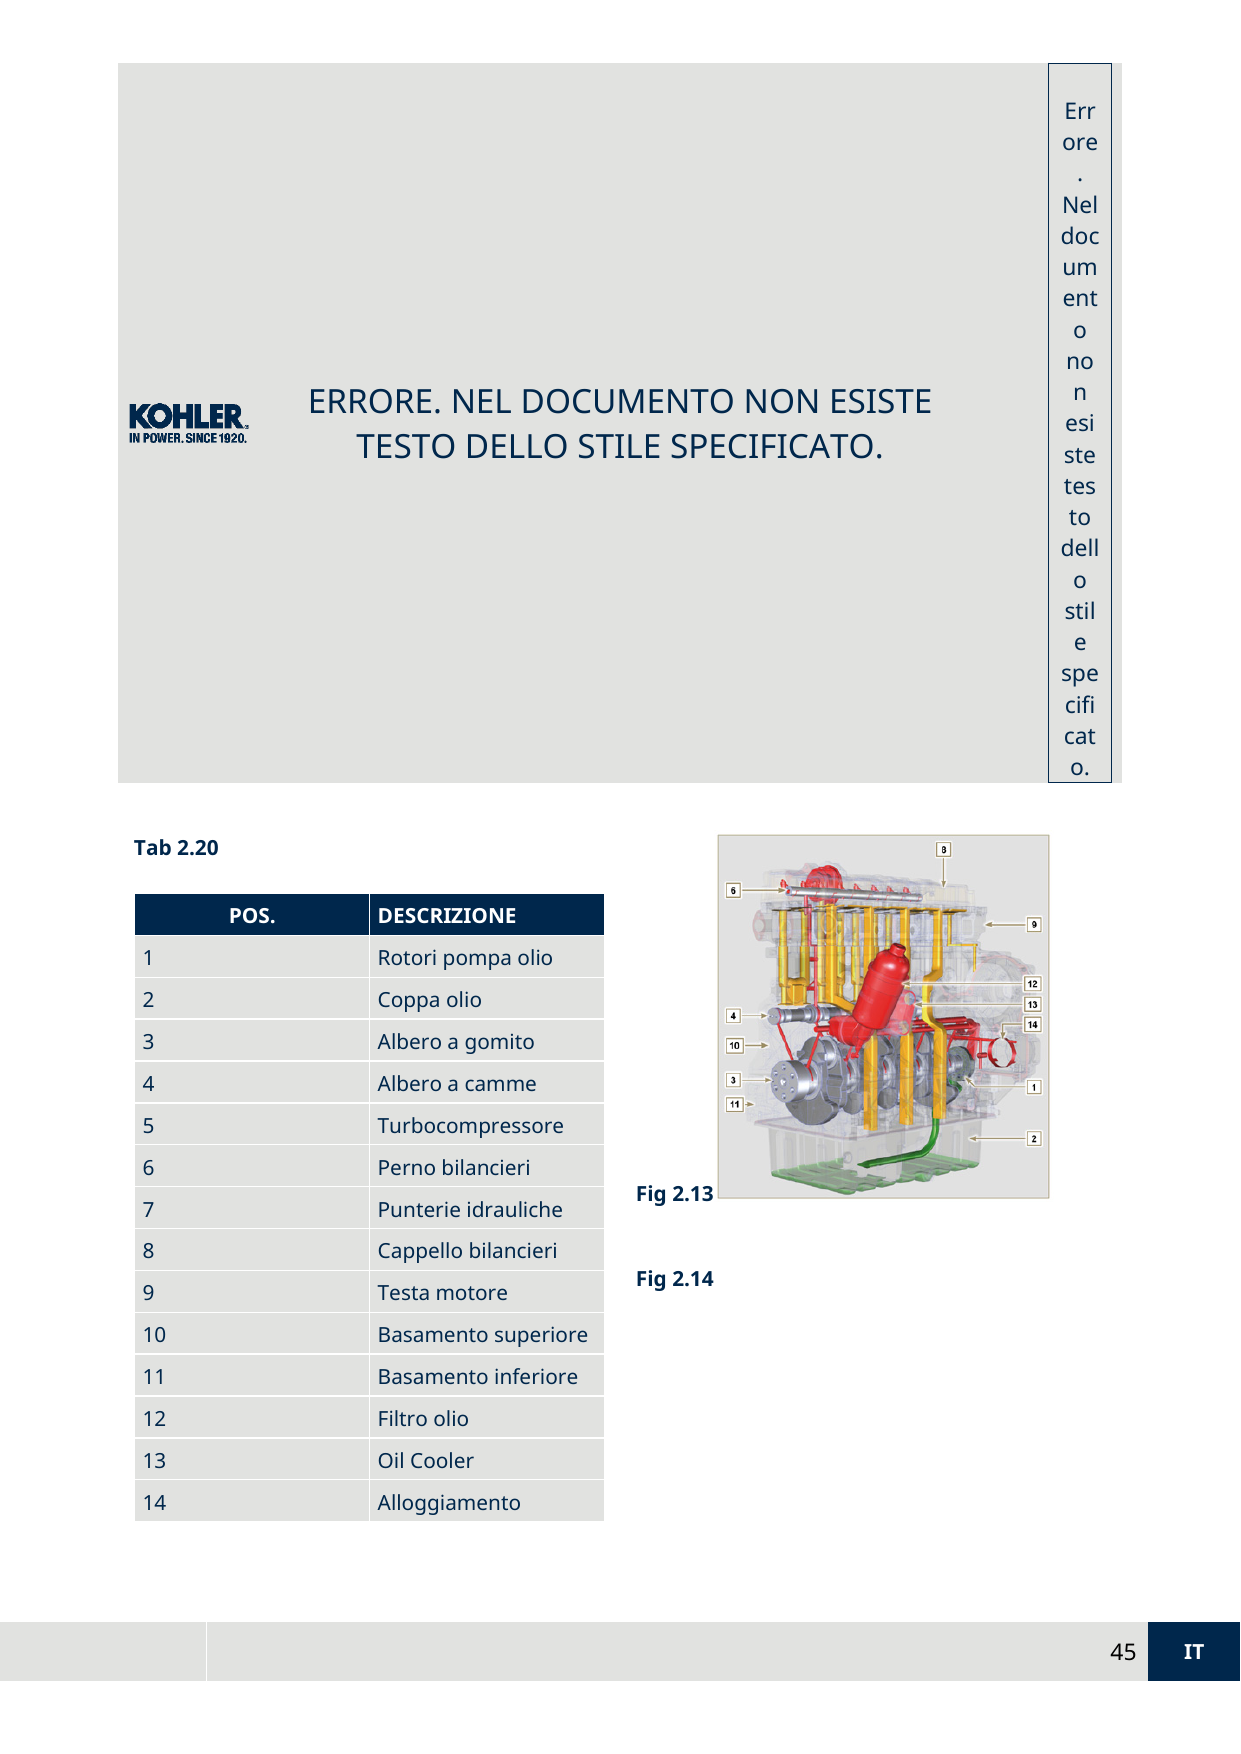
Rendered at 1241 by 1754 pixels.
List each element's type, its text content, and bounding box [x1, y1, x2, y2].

table_header 2.10.1 Schema circuito lubrificazione La pompa olio è azionata dall'albero a gomito dal lato distribuzione. Nei passaggi di colore verde l'olio è in aspirazione, in quelli di colore rosso l'olio è in pressione e in quelli di colore giallo l'olio è di ritorno verso la coppa olio 2 (non in pressione). Tab 2.19 Tab 2.20 [118, 815, 620, 1538]
picture [713, 830, 1060, 1202]
table_header Fig 2.13 Fig 2.14 [620, 815, 1122, 1538]
picture [129, 403, 249, 443]
